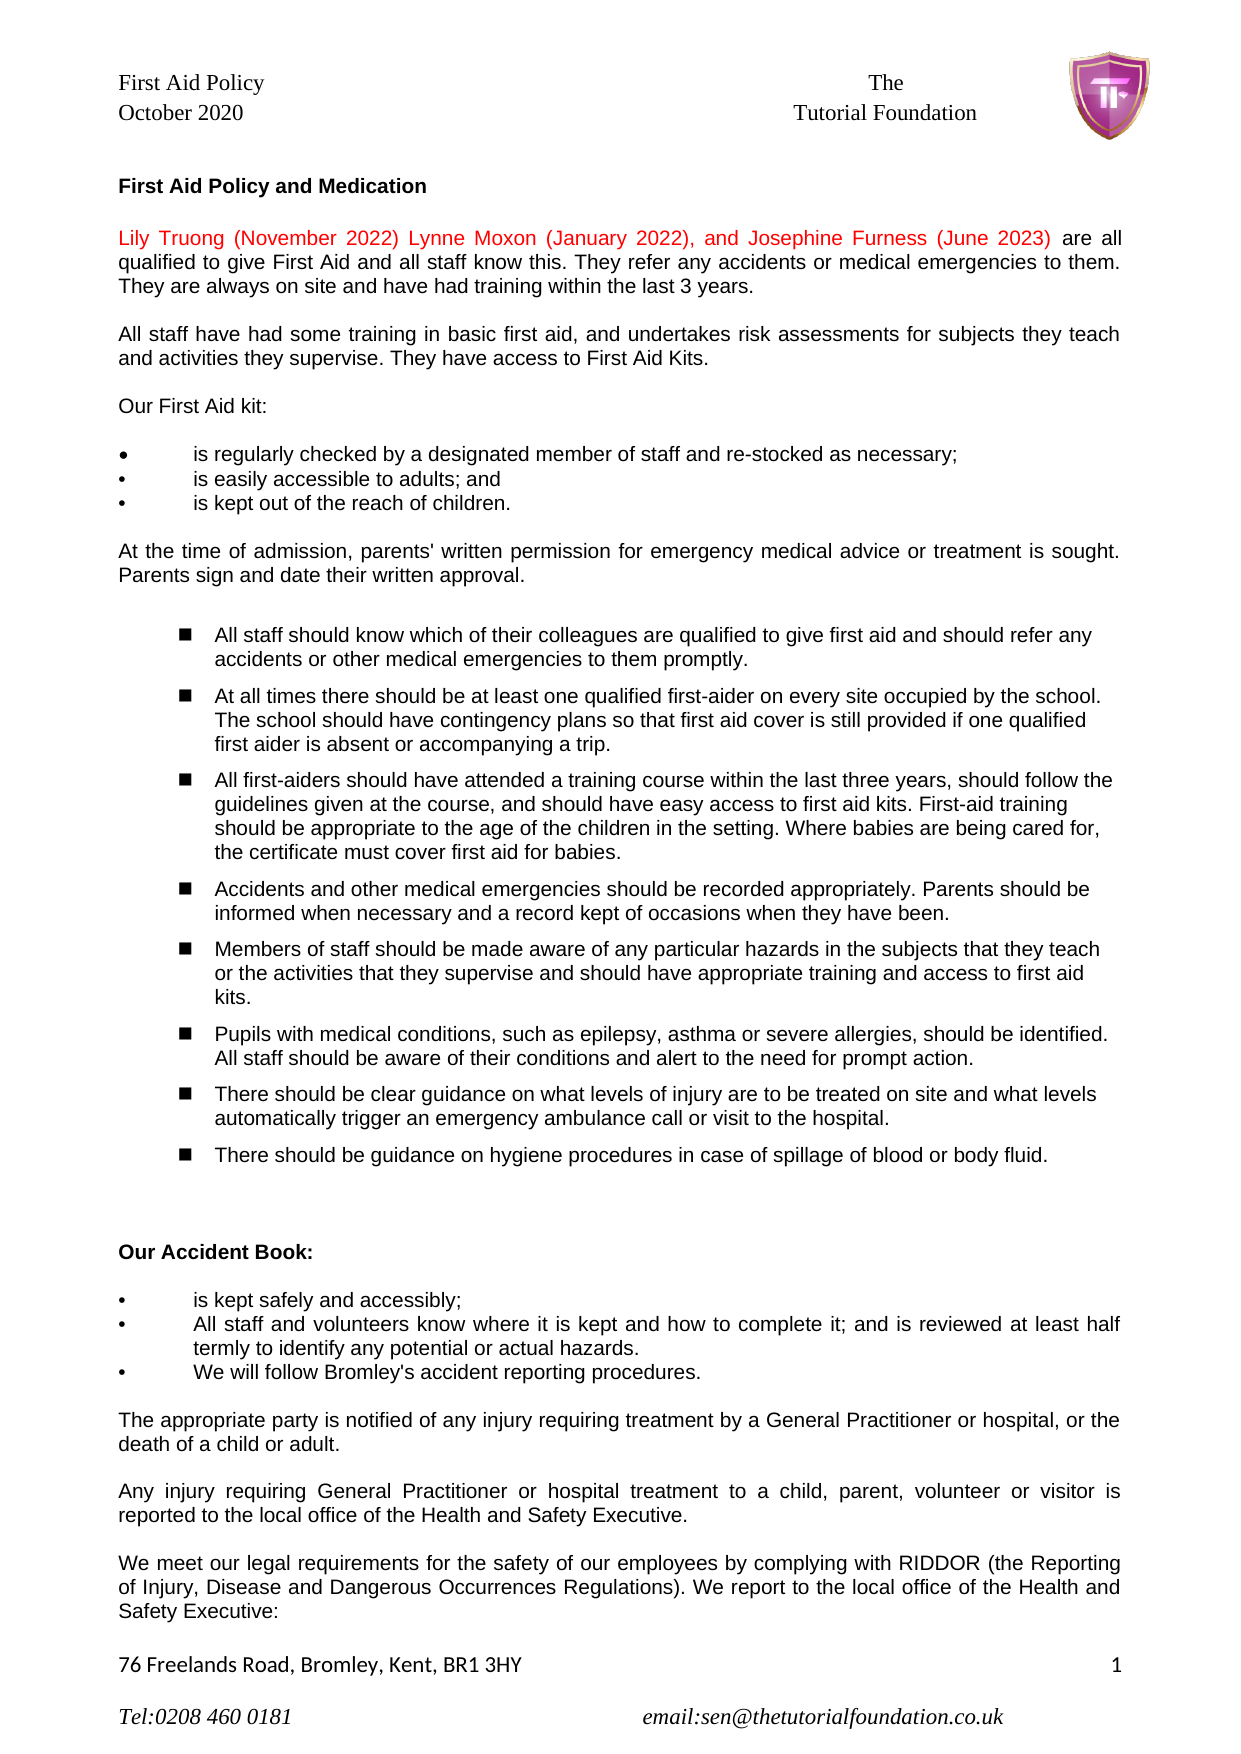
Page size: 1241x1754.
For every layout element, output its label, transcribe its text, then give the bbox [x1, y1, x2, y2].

text At the time of admission, parents' written permission for emergency medical advice or treatment is sought. Parents sign and date their written approval. [118, 539, 1122, 587]
text Our First Aid kit: [118, 394, 1122, 418]
text All staff have had some training in basic first aid, and undertakes risk assessments for subjects they teach and activities they supervise. They have access to First Aid Kits. [118, 322, 1122, 370]
text Lily Truong (November 2022) Lynne Moxon (January 2022), and Josephine Furness (June 2023) are all qualified to give First Aid and all staff know this. They refer any accidents or medical emergencies to them. They are always on site and have had training within the last 3 years. [118, 226, 1122, 298]
text We meet our legal requirements for the safety of our employees by complying with RIDDOR (the Reporting of Injury, Disease and Dangerous Occurrences Regulations). We report to the local office of the Health and Safety Executive: [118, 1551, 1122, 1623]
picture [1065, 44, 1154, 146]
text • is kept out of the reach of children. [118, 491, 1122, 515]
list Pupils with medical conditions, such as epilepsy, asthma or severe allergies, should be identified. All staff should be aware of their conditions and alert to the need for prompt action. [177, 1022, 1122, 1070]
list At all times there should be at least one qualified first-aider on every site occupied by the school. The school should have contingency plans so that first aid cover is still provided if one qualified first aider is absent or accompanying a trip. [177, 684, 1122, 756]
text Our Accident Book: [118, 1240, 1122, 1264]
list There should be clear guidance on what levels of injury are to be treated on site and what levels automatically trigger an emergency ambulance call or visit to the hospital. [177, 1082, 1122, 1130]
list There should be guidance on hygiene procedures in case of spillage of blood or body fluid. [177, 1143, 1122, 1167]
list All staff should know which of their colleagues are qualified to give first aid and should refer any accidents or other medical emergencies to them promptly. [177, 623, 1122, 671]
list is regularly checked by a designated member of staff and re-stocked as necessary; [118, 442, 1122, 467]
text • We will follow Bromley's accident reporting procedures. [118, 1359, 1122, 1383]
text Any injury requiring General Practitioner or hospital treatment to a child, parent, volunteer or visitor is reported to the local office of the Health and Safety Executive. [118, 1479, 1122, 1527]
text • All staff and volunteers know where it is kept and how to complete it; and is reviewed at least half termly to identify any potential or actual hazards. [118, 1312, 1122, 1359]
list Members of staff should be made aware of any particular hazards in the subjects that they teach or the activities that they supervise and should have appropriate training and access to first aid kits. [177, 937, 1122, 1009]
list All first-aiders should have attended a training course within the last three years, should follow the guidelines given at the course, and should have easy access to first aid kits. First-aid training should be appropriate to the age of the children in the setting. Where babies are being cared for, the certificate must cover first aid for babies. [177, 768, 1122, 864]
list Accidents and other medical emergencies should be recorded appropriately. Parents should be informed when necessary and a record kept of occasions when they have been. [177, 877, 1122, 925]
text The appropriate party is notified of any injury requiring treatment by a General Practitioner or hospital, or the death of a child or adult. [118, 1407, 1122, 1455]
text First Aid Policy and Medication [118, 174, 1122, 198]
text • is easily accessible to adults; and [118, 467, 1122, 491]
text • is kept safely and accessibly; [118, 1288, 1122, 1312]
